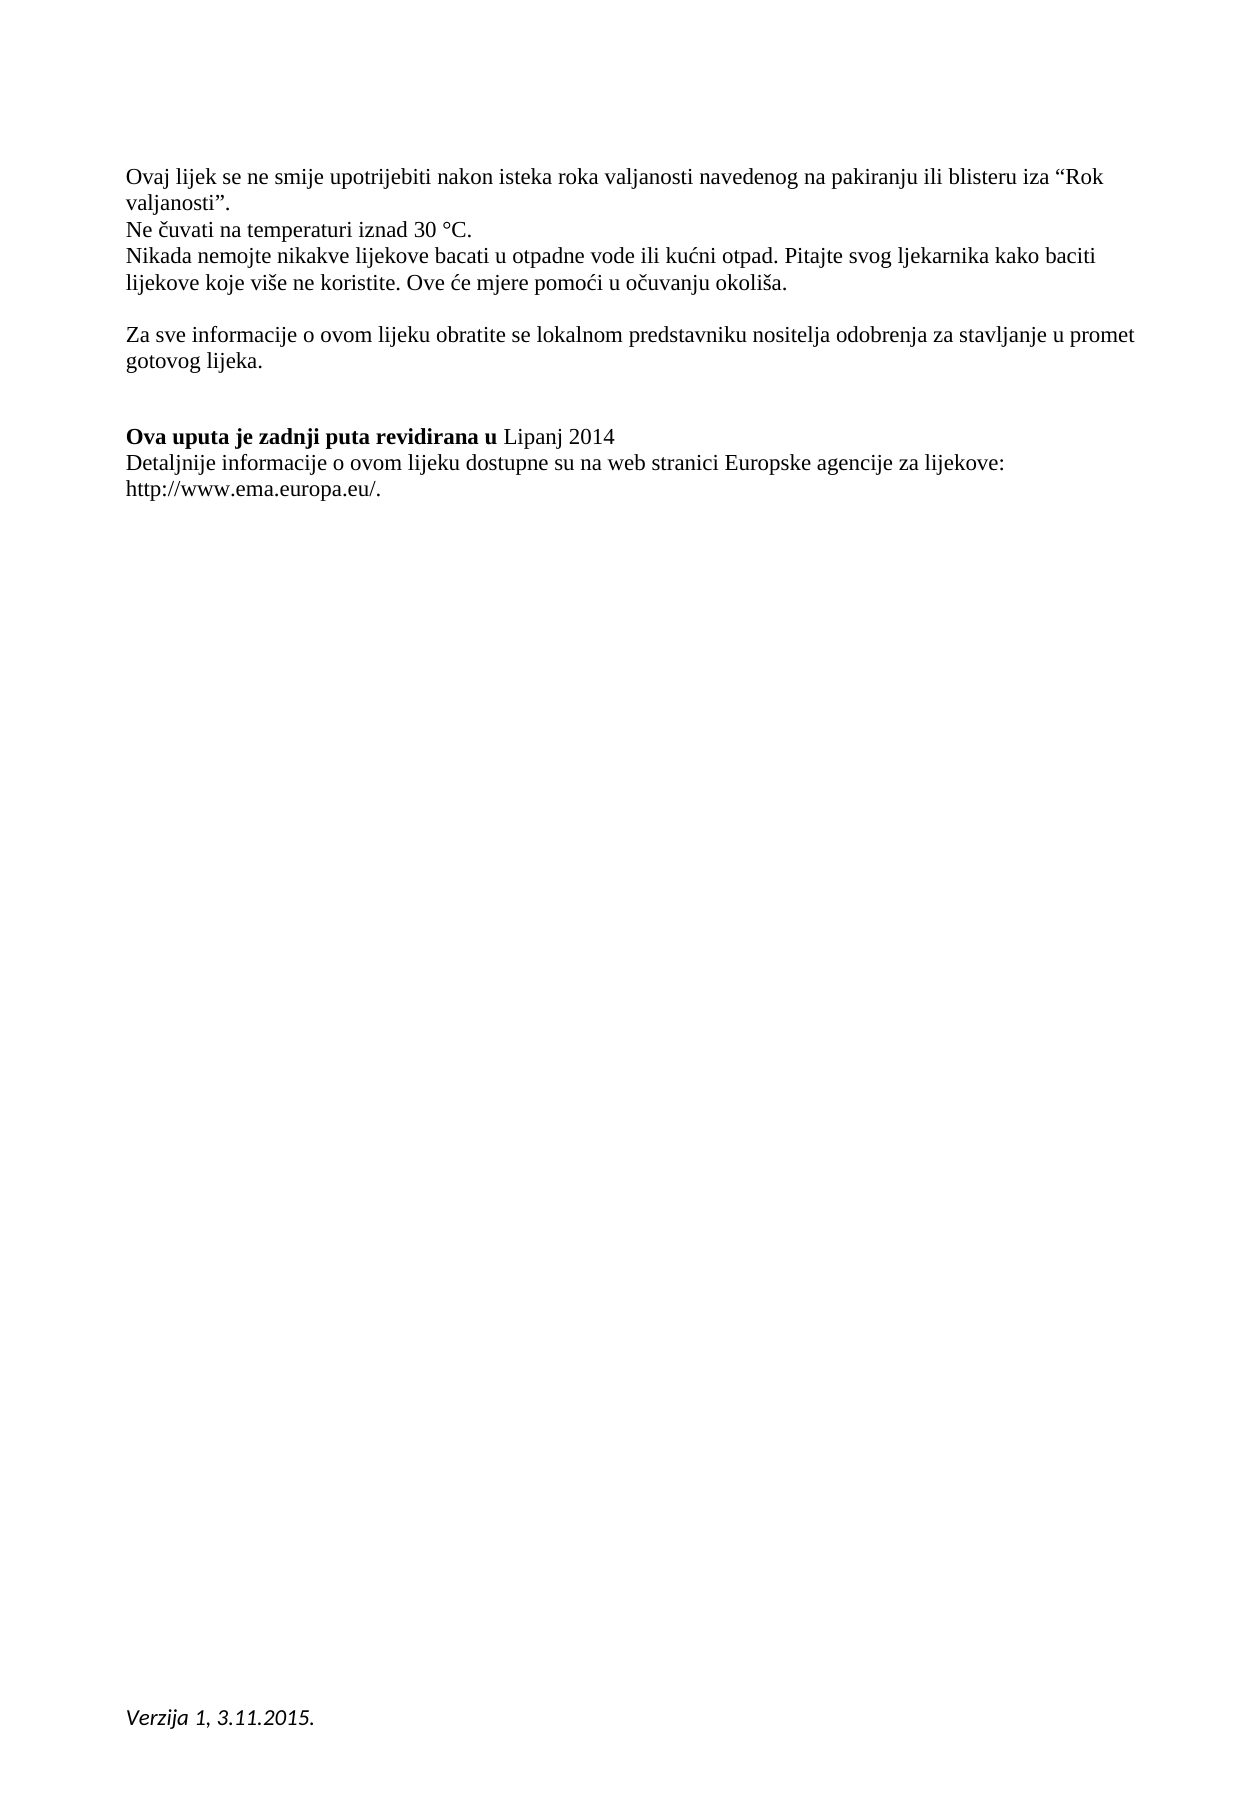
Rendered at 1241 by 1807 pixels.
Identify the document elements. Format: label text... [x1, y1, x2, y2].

text Nikada nemojte nikakve lijekove bacati u otpadne vode ili kućni otpad. Pitajte svog ljekarnika kako baciti lijekove koje više ne koristite. Ove će mjere pomoći u očuvanju okoliša. [126, 242, 1144, 295]
text Ova uputa je zadnji puta revidirana u Lipanj 2014 [126, 423, 1144, 449]
text Detaljnije informacije o ovom lijeku dostupne su na web stranici Europske agencije za lijekove: http://www.ema.europa.eu/. [126, 449, 1144, 502]
text Ne čuvati na temperaturi iznad 30 °C. [126, 216, 1144, 242]
text Ovaj lijek se ne smije upotrijebiti nakon isteka roka valjanosti navedenog na pakiranju ili blisteru iza “Rok valjanosti”. [126, 163, 1144, 216]
text Za sve informacije o ovom lijeku obratite se lokalnom predstavniku nositelja odobrenja za stavljanje u promet gotovog lijeka. [126, 321, 1144, 374]
